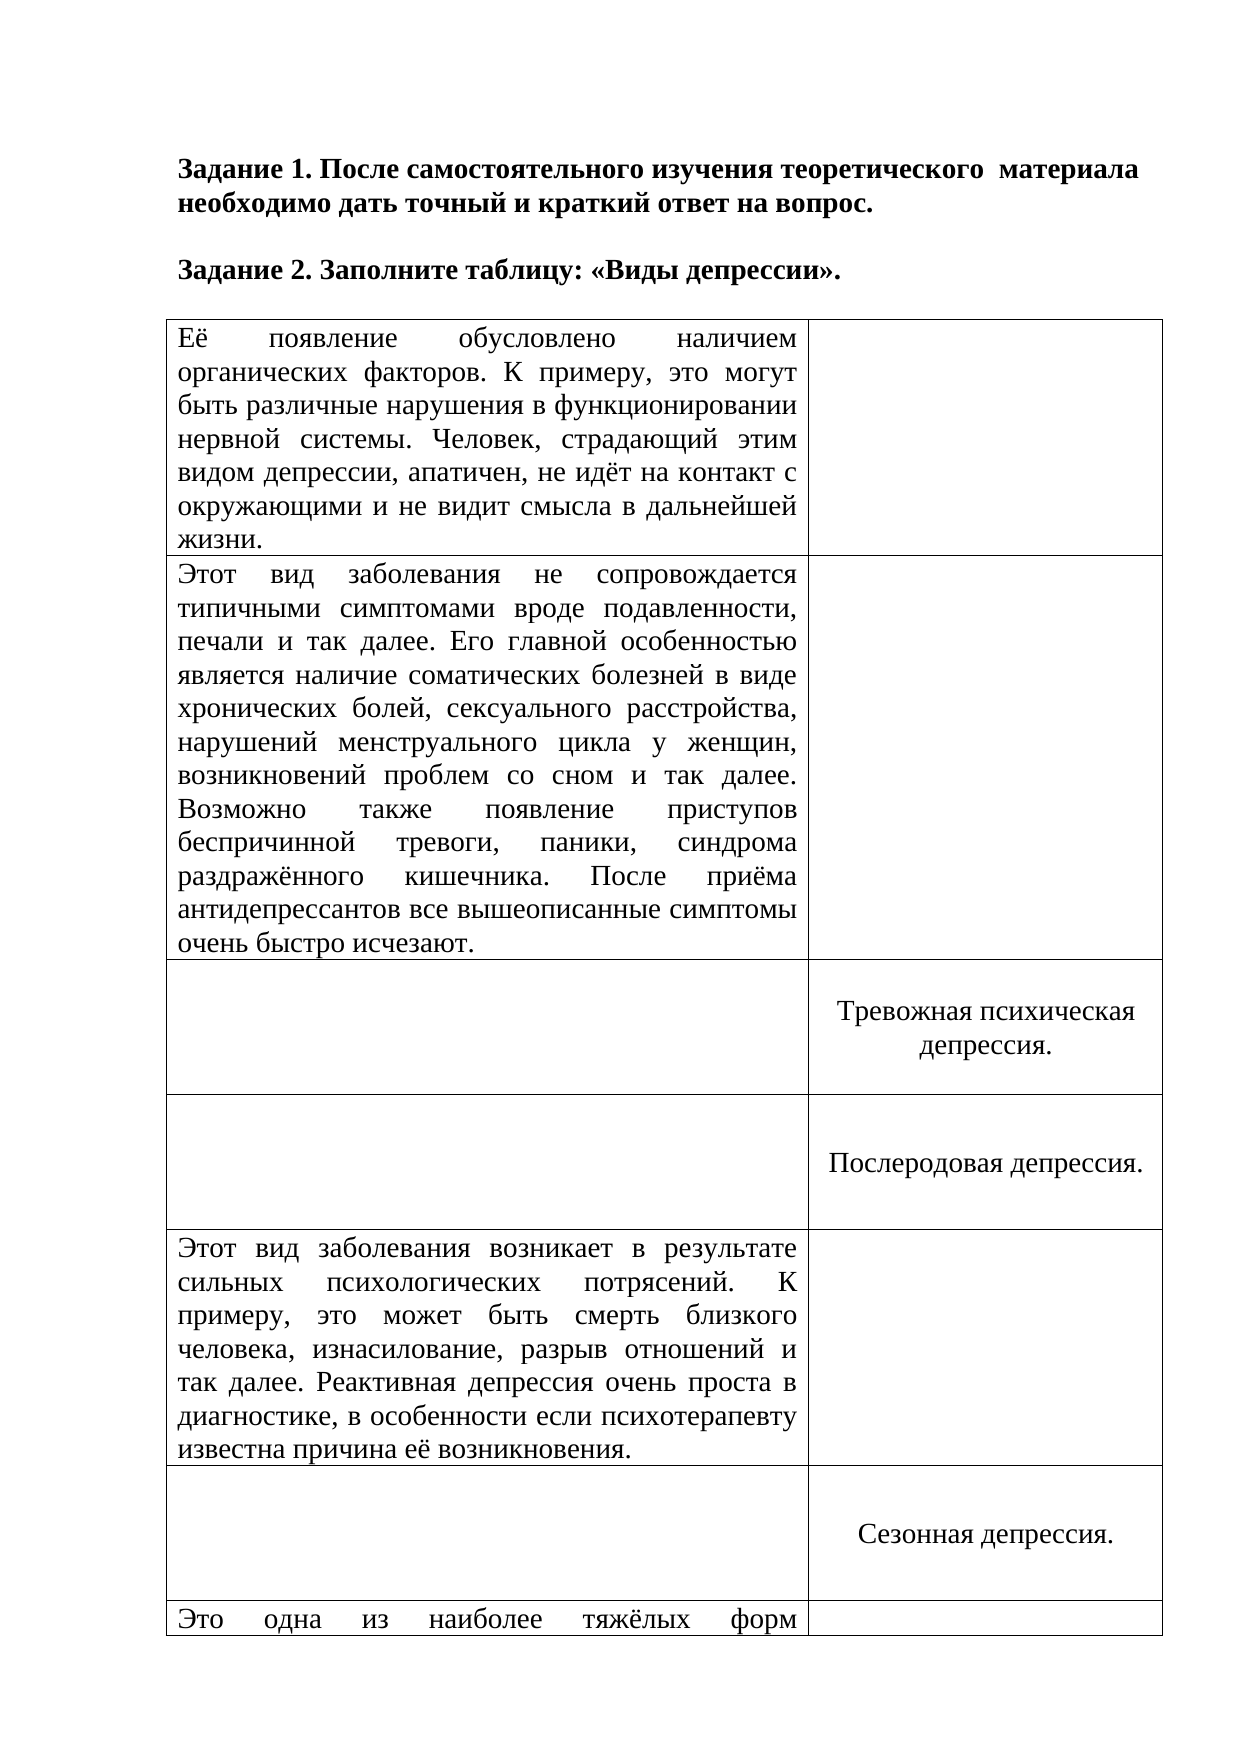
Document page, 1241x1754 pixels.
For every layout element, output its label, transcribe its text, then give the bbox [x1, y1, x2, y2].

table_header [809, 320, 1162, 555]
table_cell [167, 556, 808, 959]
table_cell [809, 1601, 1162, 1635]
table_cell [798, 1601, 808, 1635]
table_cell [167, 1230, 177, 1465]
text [177, 252, 1152, 286]
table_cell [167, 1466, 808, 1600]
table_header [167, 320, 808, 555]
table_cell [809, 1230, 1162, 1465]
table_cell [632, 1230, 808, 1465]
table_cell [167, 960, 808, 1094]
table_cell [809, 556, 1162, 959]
text Задание 1. После самостоятельного изучения теоретического материала необходимо дать точный и краткий ответ на вопрос. [177, 152, 1152, 219]
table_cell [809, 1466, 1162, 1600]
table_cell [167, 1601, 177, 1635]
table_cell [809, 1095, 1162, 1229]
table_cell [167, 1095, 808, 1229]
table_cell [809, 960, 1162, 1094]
